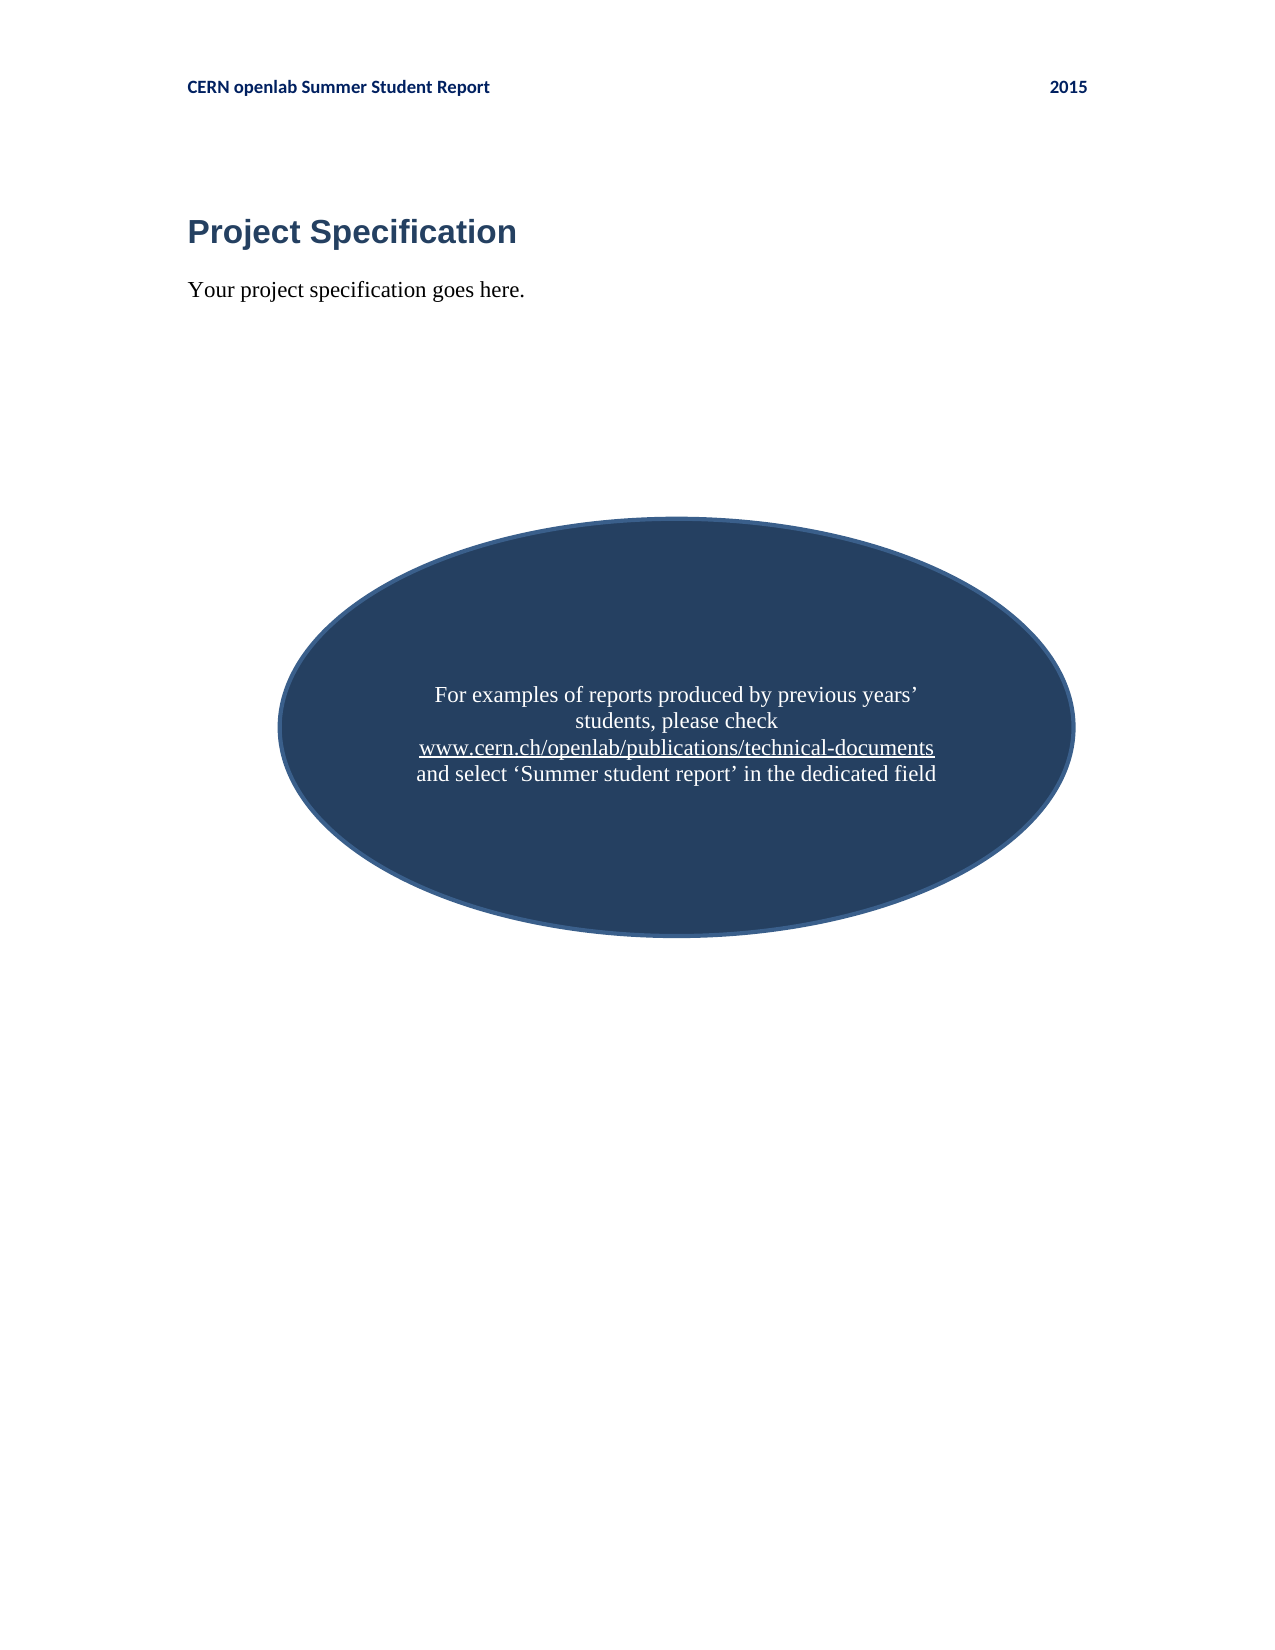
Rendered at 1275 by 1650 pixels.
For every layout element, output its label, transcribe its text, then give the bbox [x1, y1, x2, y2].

text Your project specification goes here.Abstract [187, 276, 1087, 302]
subtitle Project Specification [187, 212, 1087, 251]
